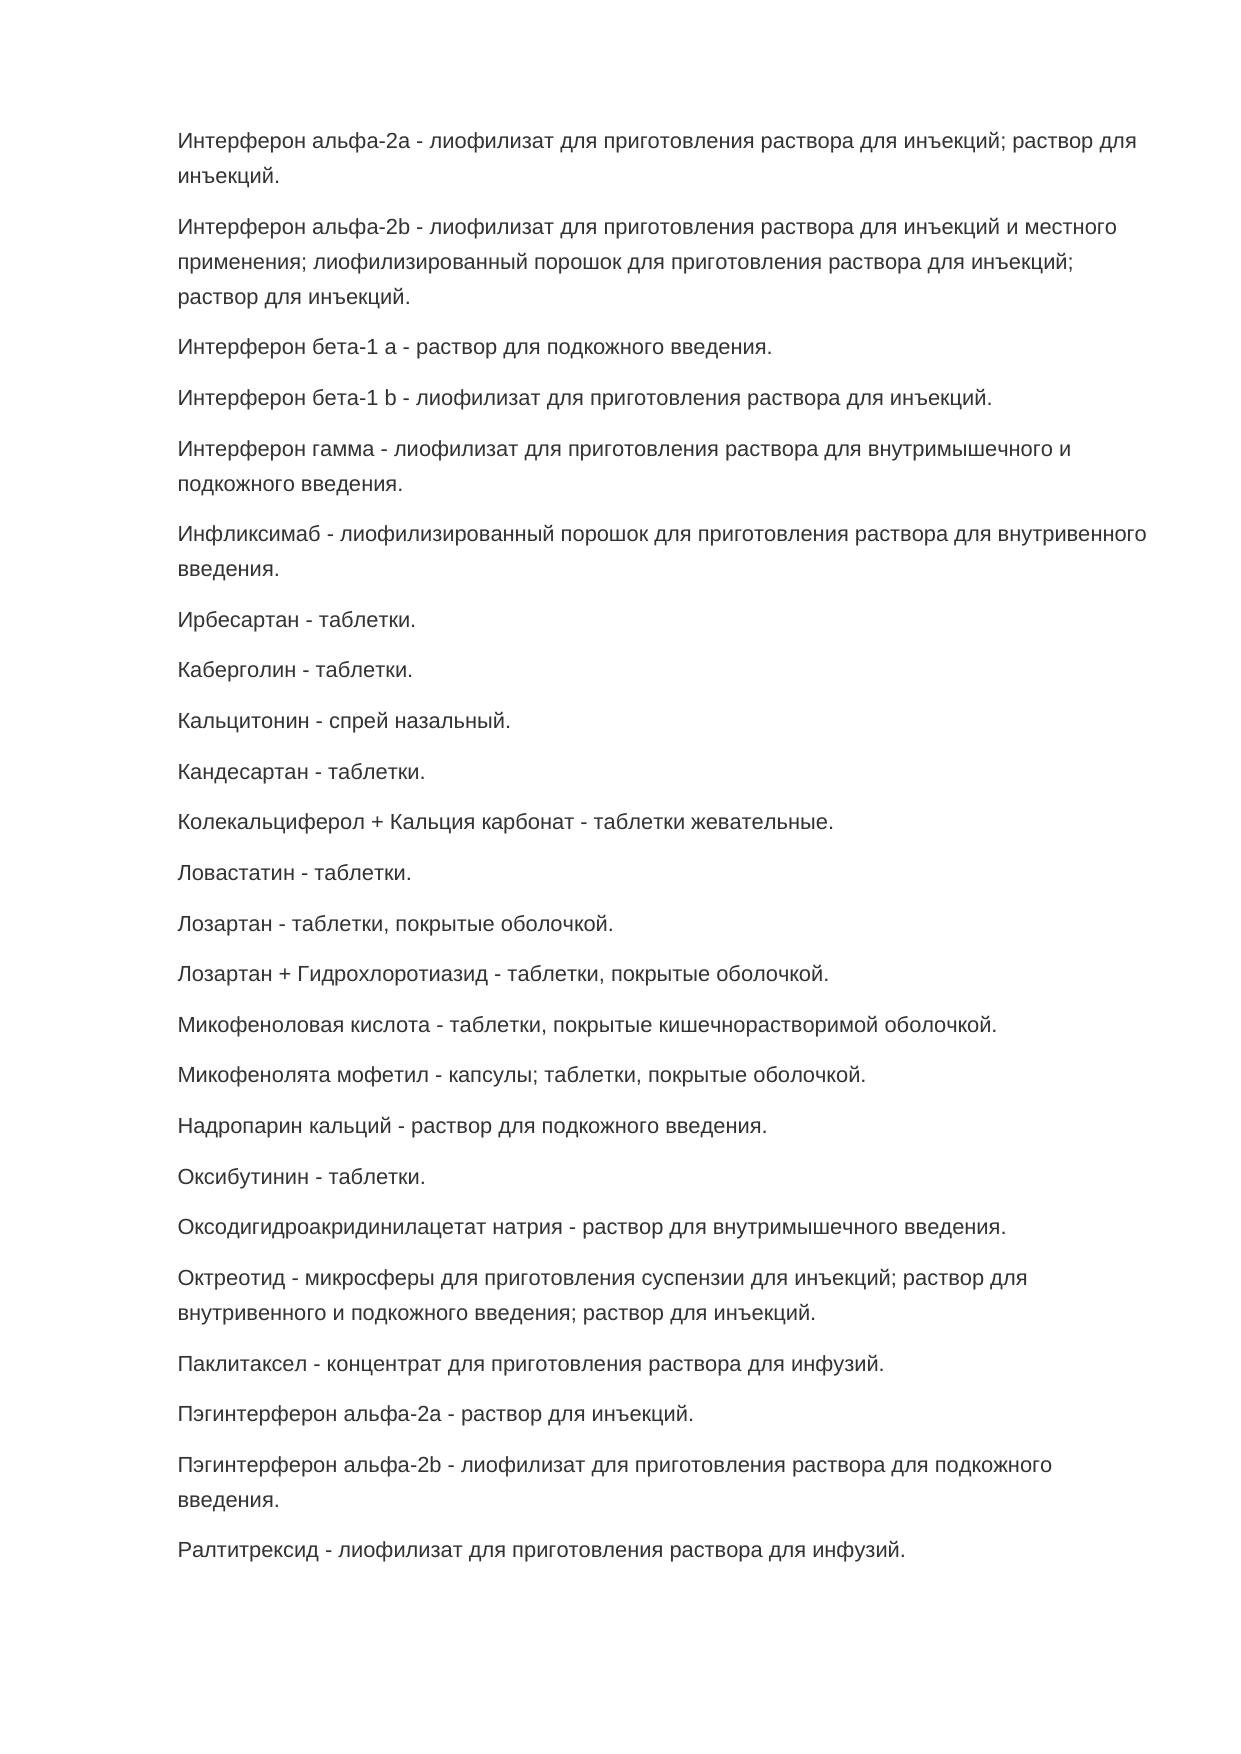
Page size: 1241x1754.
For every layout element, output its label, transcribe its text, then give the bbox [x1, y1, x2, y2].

text Пэгинтерферон альфа-2а - раствор для инъекций. [177, 1391, 1152, 1426]
text Каберголин - таблетки. [177, 647, 1152, 682]
text Ловастатин - таблетки. [177, 850, 1152, 885]
text Колекальциферол + Кальция карбонат - таблетки жевательные. [177, 799, 1152, 834]
text Микофенолята мофетил - капсулы; таблетки, покрытые оболочкой. [177, 1052, 1152, 1087]
text Ирбесартан - таблетки. [177, 597, 1152, 632]
text Интерферон альфа-2а - лиофилизат для приготовления раствора для инъекций; раствор для инъекций. [177, 118, 1152, 188]
text Надропарин кальций - раствор для подкожного введения. [177, 1103, 1152, 1138]
text Интерферон бета-1 b - лиофилизат для приготовления раствора для инъекций. [177, 375, 1152, 410]
text Октреотид - микросферы для приготовления суспензии для инъекций; раствор для внутривенного и подкожного введения; раствор для инъекций. [177, 1255, 1152, 1325]
text Кандесартан - таблетки. [177, 749, 1152, 784]
text Интерферон альфа-2b - лиофилизат для приготовления раствора для инъекций и местного применения; лиофилизированный порошок для приготовления раствора для инъекций; раствор для инъекций. [177, 204, 1152, 309]
text Пэгинтерферон альфа-2b - лиофилизат для приготовления раствора для подкожного введения. [177, 1442, 1152, 1512]
text Инфликсимаб - лиофилизированный порошок для приготовления раствора для внутривенного введения. [177, 511, 1152, 581]
text Лозартан + Гидрохлоротиазид - таблетки, покрытые оболочкой. [177, 951, 1152, 986]
text Интерферон гамма - лиофилизат для приготовления раствора для внутримышечного и подкожного введения. [177, 426, 1152, 496]
text Оксодигидроакридинилацетат натрия - раствор для внутримышечного введения. [177, 1204, 1152, 1239]
text Оксибутинин - таблетки. [177, 1154, 1152, 1189]
text Интерферон бета-1 а - раствор для подкожного введения. [177, 324, 1152, 359]
text Лозартан - таблетки, покрытые оболочкой. [177, 901, 1152, 936]
text Кальцитонин - спрей назальный. [177, 698, 1152, 733]
text Ралтитрексид - лиофилизат для приготовления раствора для инфузий. [177, 1527, 1152, 1562]
text Паклитаксел - концентрат для приготовления раствора для инфузий. [177, 1341, 1152, 1376]
text Микофеноловая кислота - таблетки, покрытые кишечнорастворимой оболочкой. [177, 1002, 1152, 1037]
